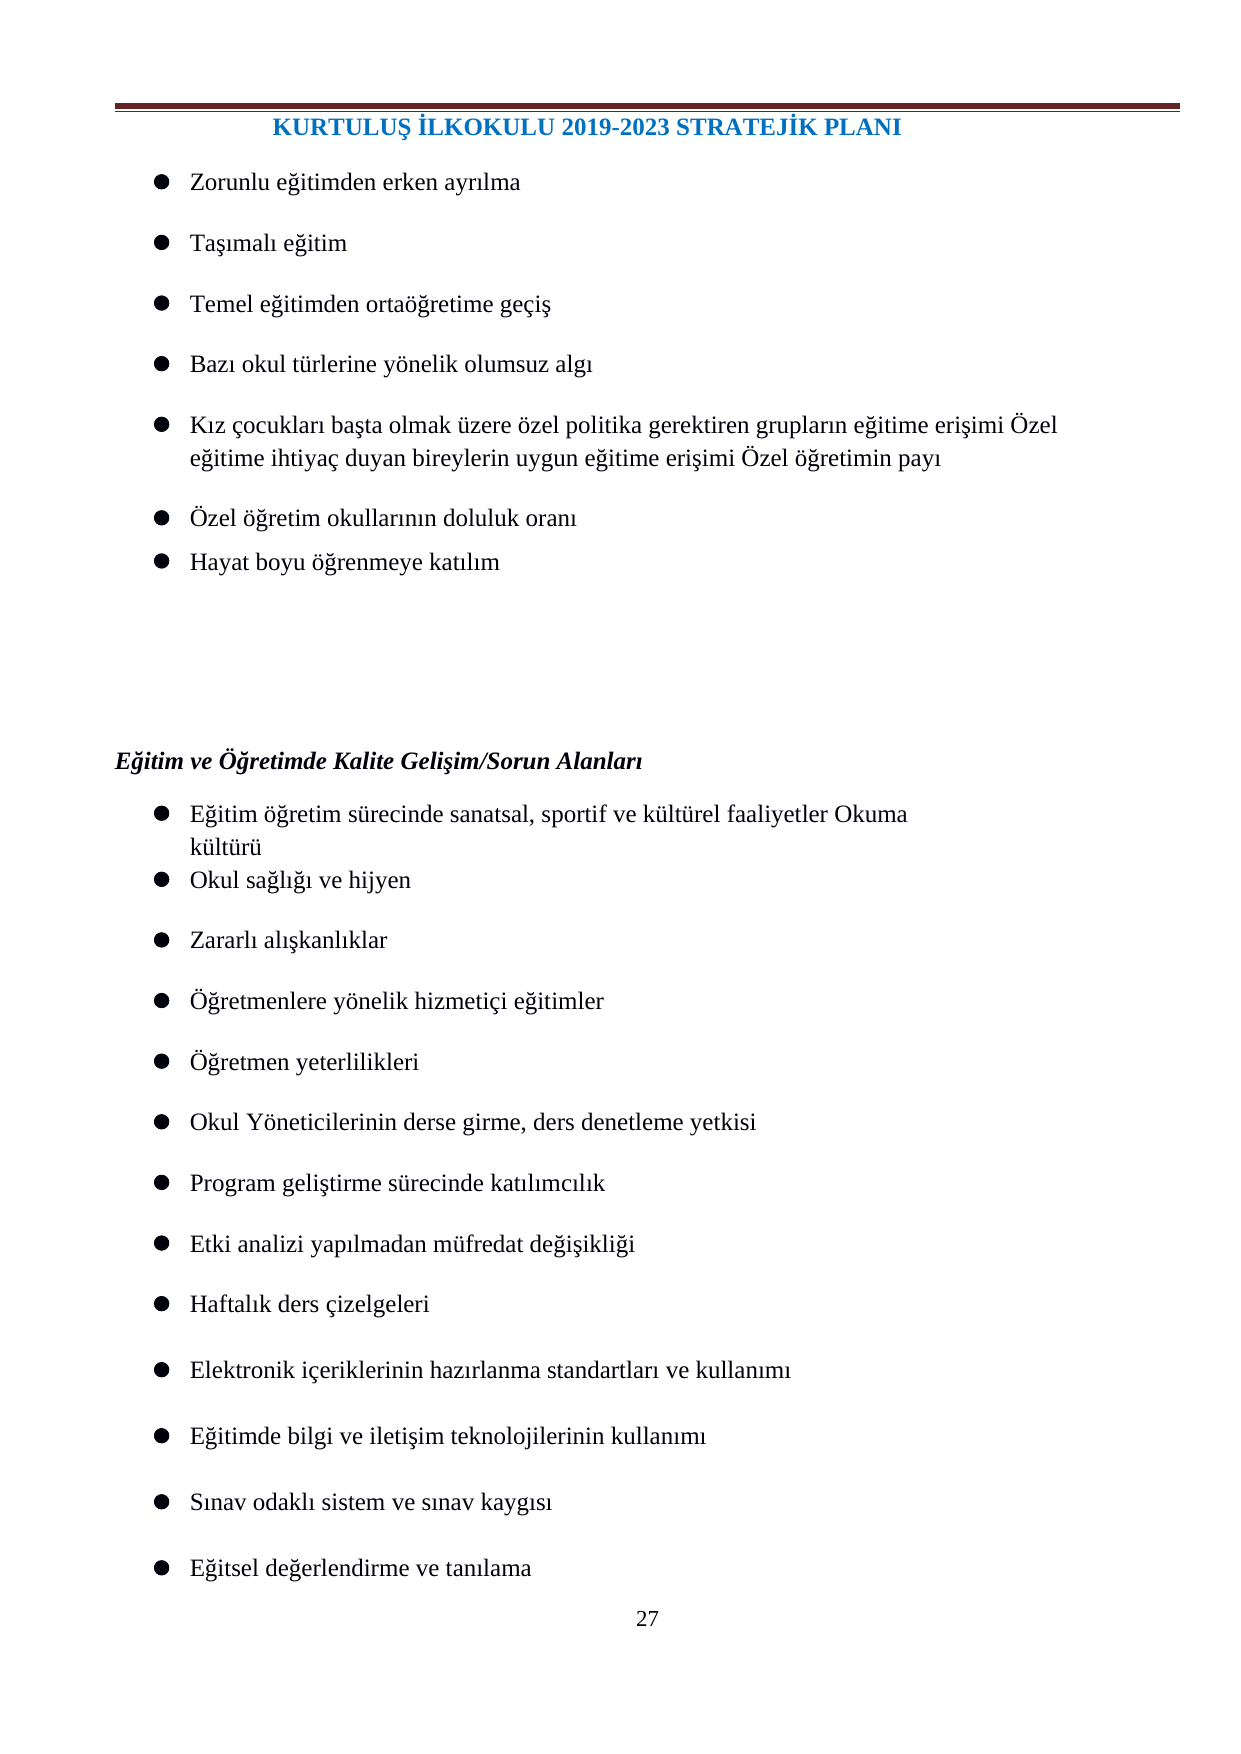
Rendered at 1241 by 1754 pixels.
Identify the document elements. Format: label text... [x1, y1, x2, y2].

list Etki analizi yapılmadan müfredat değişikliği [152, 1229, 1180, 1257]
list Zorunlu eğitimden erken ayrılma [152, 167, 1180, 196]
list Program geliştirme sürecinde katılımcılık [152, 1168, 1180, 1197]
list Zararlı alışkanlıklar [152, 926, 1180, 954]
list Okul Yöneticilerinin derse girme, ders denetleme yetkisi [152, 1107, 1180, 1136]
list Bazı okul türlerine yönelik olumsuz algı [152, 349, 1180, 378]
list Eğitim öğretim sürecinde sanatsal, sportif ve kültürel faaliyetler Okuma kültürü [152, 799, 921, 861]
list Sınav odaklı sistem ve sınav kaygısı [152, 1487, 1180, 1516]
list Haftalık ders çizelgeleri [152, 1289, 1180, 1318]
list Eğitimde bilgi ve iletişim teknolojilerinin kullanımı [152, 1421, 1180, 1450]
list Hayat boyu öğrenmeye katılım [152, 547, 1180, 575]
text Eğitim ve Öğretimde Kalite Gelişim/Sorun Alanları [114, 746, 1180, 775]
list Temel eğitimden ortaöğretime geçiş [152, 289, 1180, 317]
list Öğretmen yeterlilikleri [152, 1047, 1180, 1076]
list Eğitsel değerlendirme ve tanılama [152, 1553, 1180, 1582]
list Kız çocukları başta olmak üzere özel politika gerektiren grupların eğitime erişimi Özel eğitime ihtiyaç duyan bireylerin uygun eğitime erişimi Özel öğretimin payı [152, 410, 1096, 472]
list Okul sağlığı ve hijyen [152, 865, 1180, 894]
list Elektronik içeriklerinin hazırlanma standartları ve kullanımı [152, 1355, 1180, 1384]
list Öğretmenlere yönelik hizmetiçi eğitimler [152, 986, 1180, 1015]
list Taşımalı eğitim [152, 228, 1180, 257]
list Özel öğretim okullarının doluluk oranı [152, 503, 1180, 532]
